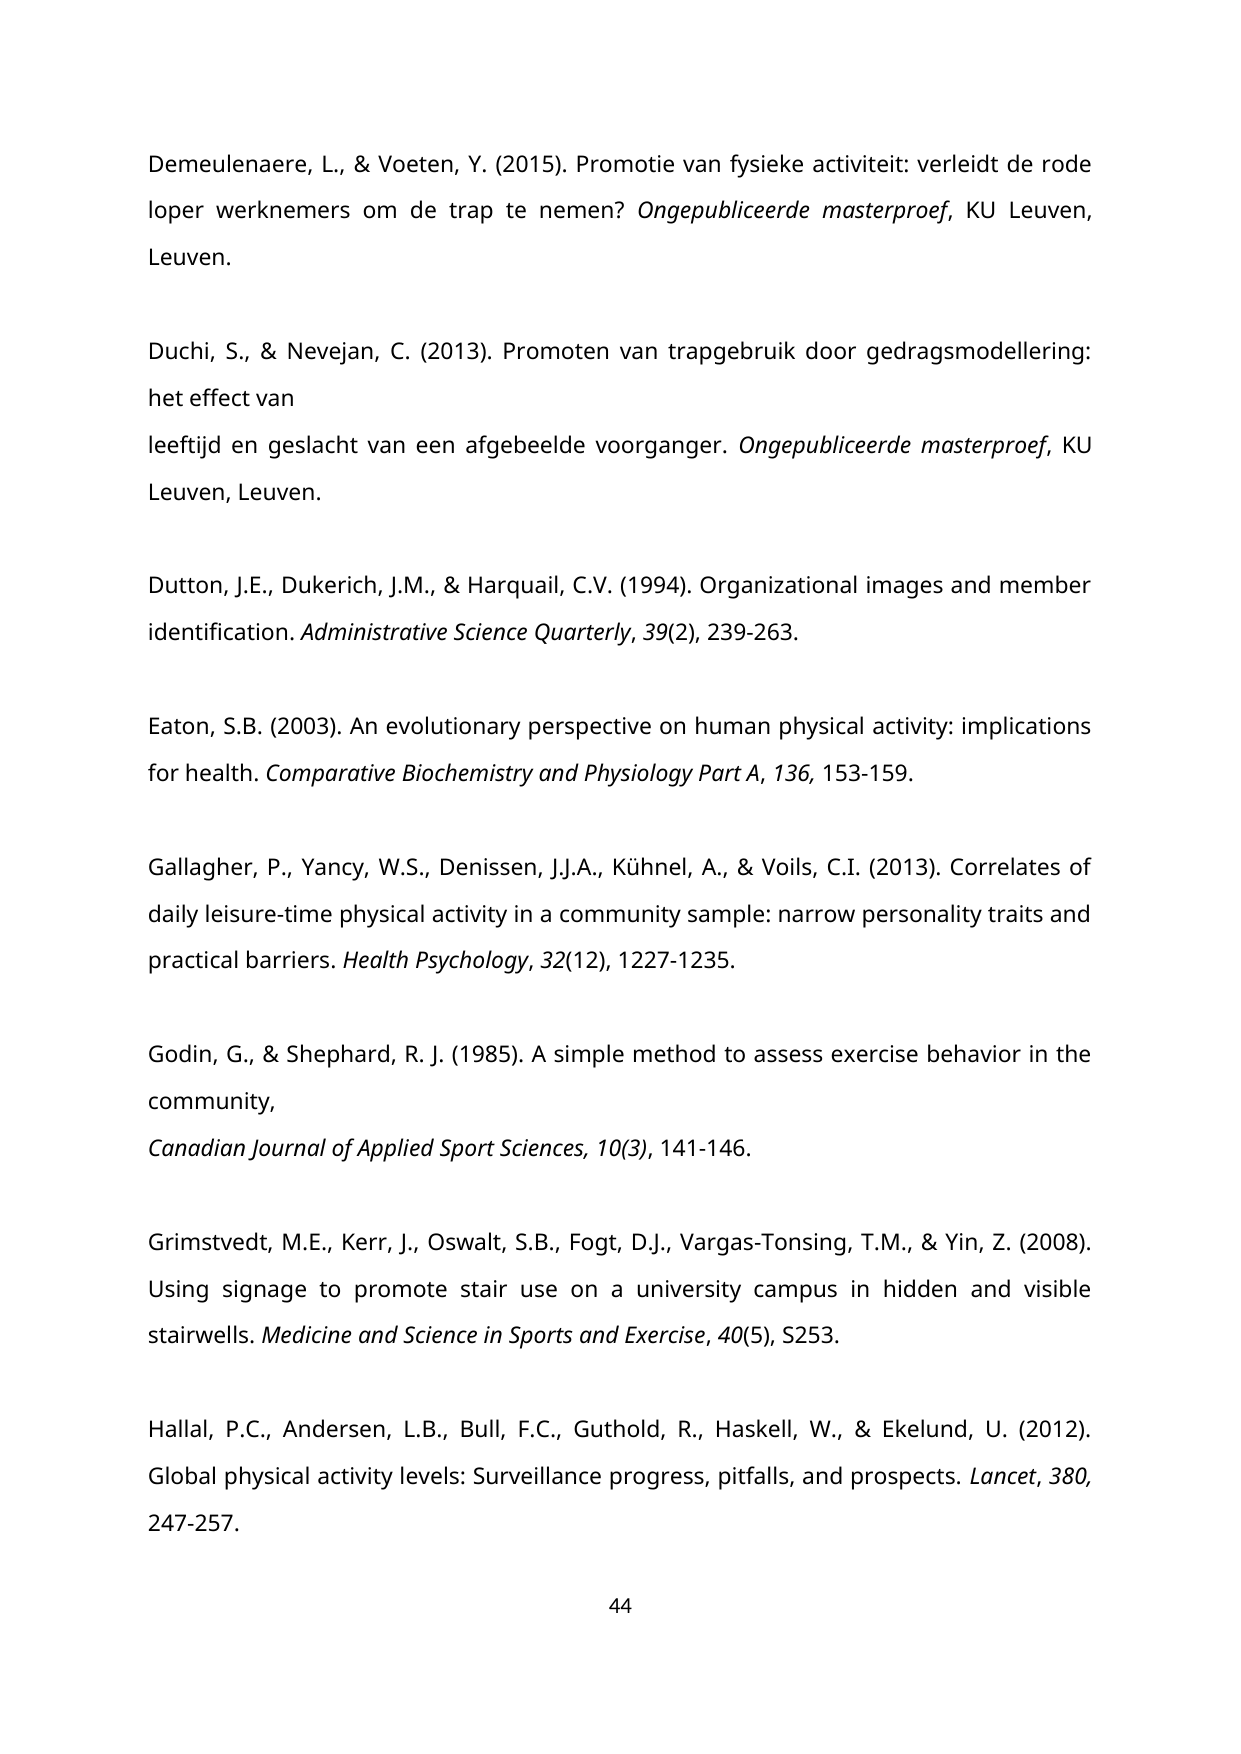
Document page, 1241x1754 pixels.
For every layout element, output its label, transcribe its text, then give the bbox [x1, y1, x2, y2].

text leeftijd en geslacht van een afgebeelde voorganger. Ongepubliceerde masterproef, KU Leuven, Leuven. [148, 429, 1093, 507]
text Demeulenaere, L., & Voeten, Y. (2015). Promotie van fysieke activiteit: verleidt de rode loper werknemers om de trap te nemen? Ongepubliceerde masterproef, KU Leuven, Leuven. [148, 148, 1093, 273]
text Eaton, S.B. (2003). An evolutionary perspective on human physical activity: implications for health. Comparative Biochemistry and Physiology Part A, 136, 153-159. [148, 710, 1093, 788]
text Hallal, P.C., Andersen, L.B., Bull, F.C., Guthold, R., Haskell, W., & Ekelund, U. (2012). Global physical activity levels: Surveillance progress, pitfalls, and prospects. Lancet, 380, 247-257. [148, 1413, 1093, 1538]
text Dutton, J.E., Dukerich, J.M., & Harquail, C.V. (1994). Organizational images and member identification. Administrative Science Quarterly, 39(2), 239-263. [148, 569, 1093, 648]
text Grimstvedt, M.E., Kerr, J., Oswalt, S.B., Fogt, D.J., Vargas-Tonsing, T.M., & Yin, Z. (2008). Using signage to promote stair use on a university campus in hidden and visible stairwells. Medicine and Science in Sports and Exercise, 40(5), S253. [148, 1226, 1093, 1351]
text Duchi, S., & Nevejan, C. (2013). Promoten van trapgebruik door gedragsmodellering: het effect van [148, 335, 1093, 413]
text Godin, G., & Shephard, R. J. (1985). A simple method to assess exercise behavior in the community, [148, 1038, 1093, 1116]
text Canadian Journal of Applied Sport Sciences, 10(3), 141-146. [148, 1132, 1093, 1163]
text Gallagher, P., Yancy, W.S., Denissen, J.J.A., Kühnel, A., & Voils, C.I. (2013). Correlates of daily leisure-time physical activity in a community sample: narrow personality traits and practical barriers. Health Psychology, 32(12), 1227-1235. [148, 851, 1093, 976]
